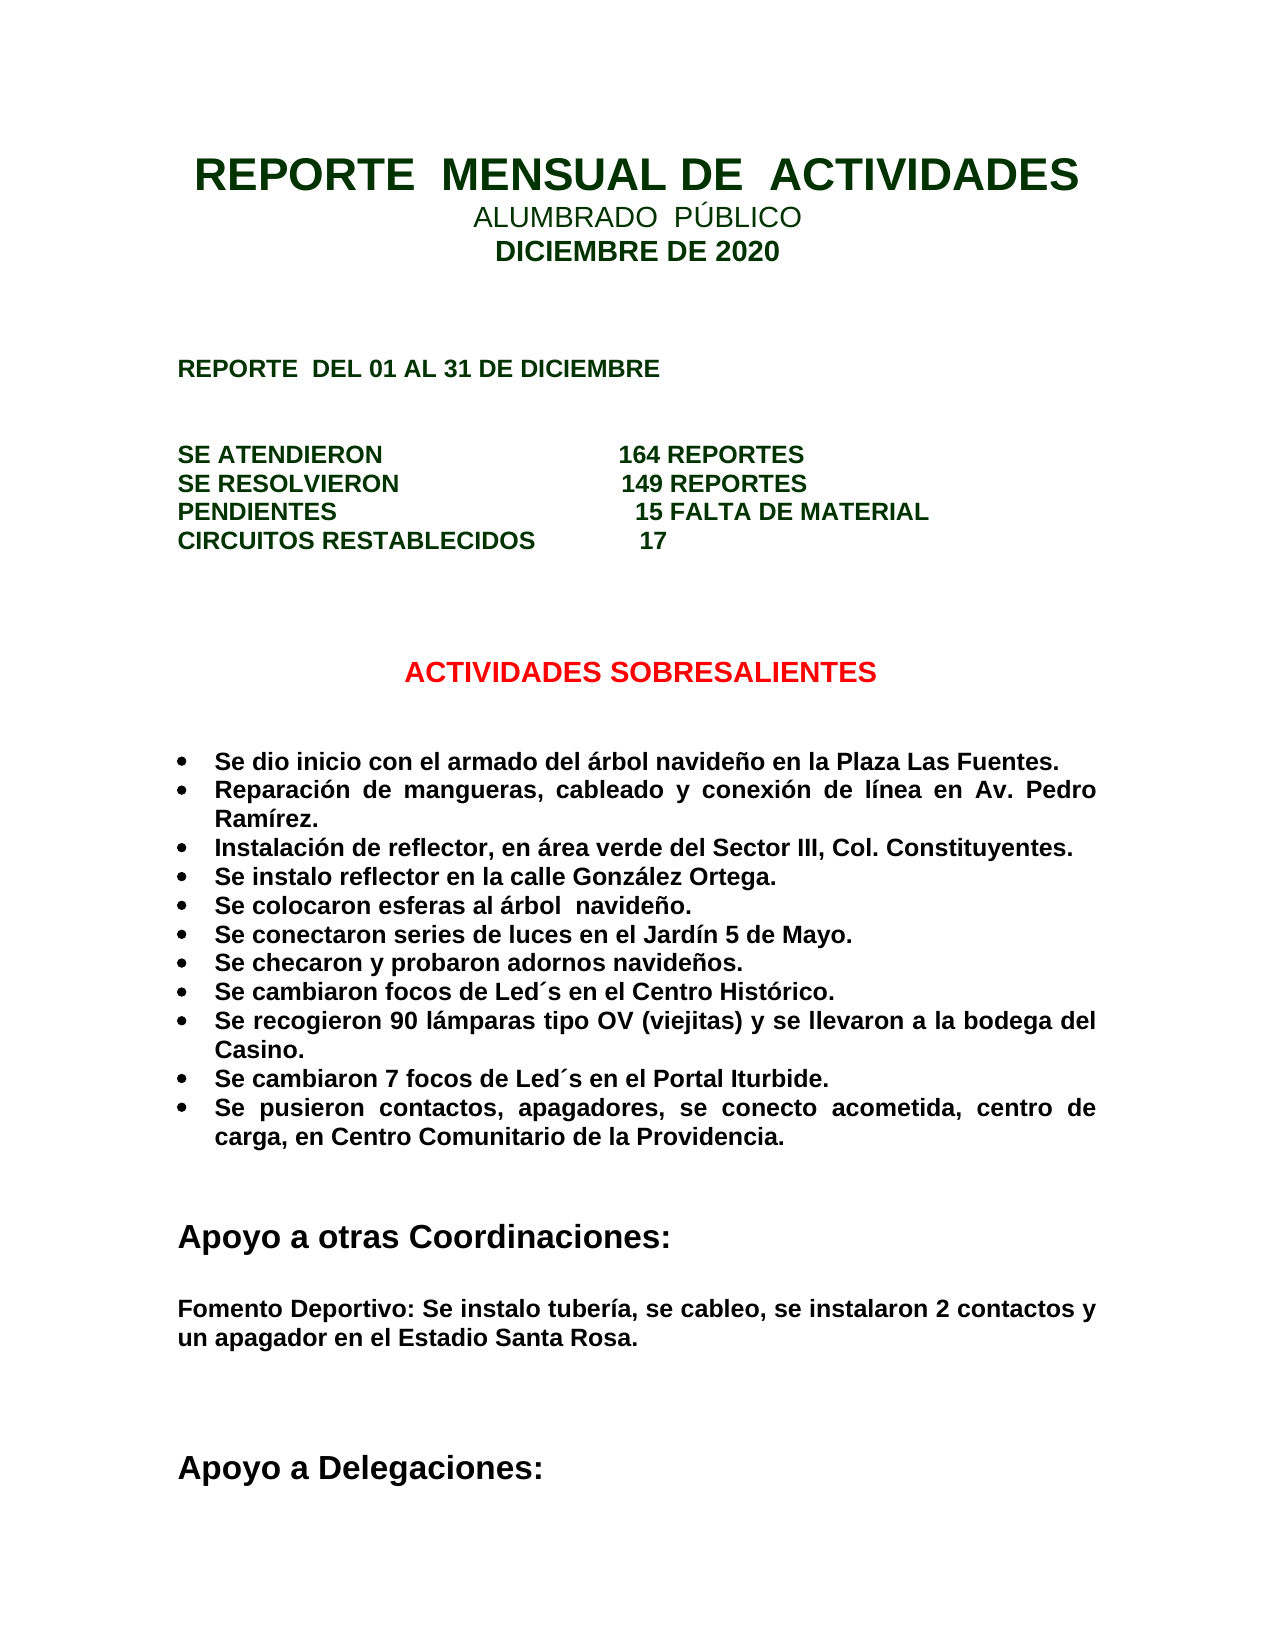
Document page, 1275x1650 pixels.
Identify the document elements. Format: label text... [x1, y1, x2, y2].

text REPORTE DEL 01 AL 31 DE DICIEMBRE [177, 354, 1098, 382]
text Fomento Deportivo: Se instalo tubería, se cableo, se instalaron 2 contactos y un apagador en el Estadio Santa Rosa. [177, 1294, 1098, 1352]
list Reparación de mangueras, cableado y conexión de línea en Av. Pedro Ramírez. [177, 775, 1098, 833]
list Se instalo reflector en la calle González Ortega. [177, 862, 1098, 891]
text REPORTE MENSUAL DE ACTIVIDADES ALUMBRADO PÚBLICO [177, 148, 1098, 234]
text PENDIENTES 15 FALTA DE MATERIAL [177, 497, 1098, 526]
list Se colocaron esferas al árbol navideño. [177, 891, 1098, 919]
text Apoyo a otras Coordinaciones: [177, 1217, 1098, 1256]
text Apoyo a Delegaciones: [177, 1448, 1098, 1486]
text CIRCUITOS RESTABLECIDOS 17 [177, 526, 1098, 555]
text SE RESOLVIERON 149 REPORTES [177, 469, 1098, 497]
list Se conectaron series de luces en el Jardín 5 de Mayo. [177, 919, 1098, 948]
list Se cambiaron focos de Led´s en el Centro Histórico. [177, 977, 1098, 1006]
list Se cambiaron 7 focos de Led´s en el Portal Iturbide. [177, 1064, 1098, 1093]
list Instalación de reflector, en área verde del Sector III, Col. Constituyentes. [177, 833, 1098, 862]
text ACTIVIDADES SOBRESALIENTES [183, 656, 1098, 689]
list Se pusieron contactos, apagadores, se conecto acometida, centro de carga, en Centro Comunitario de la Providencia. [177, 1093, 1098, 1150]
list Se dio inicio con el armado del árbol navideño en la Plaza Las Fuentes. [177, 747, 1098, 775]
list Se recogieron 90 lámparas tipo OV (viejitas) y se llevaron a la bodega del Casino. [177, 1006, 1098, 1064]
text SE ATENDIERON 164 REPORTES [177, 440, 1098, 469]
text DICIEMBRE DE 2020 [177, 234, 1098, 267]
list Se checaron y probaron adornos navideños. [177, 948, 1098, 977]
